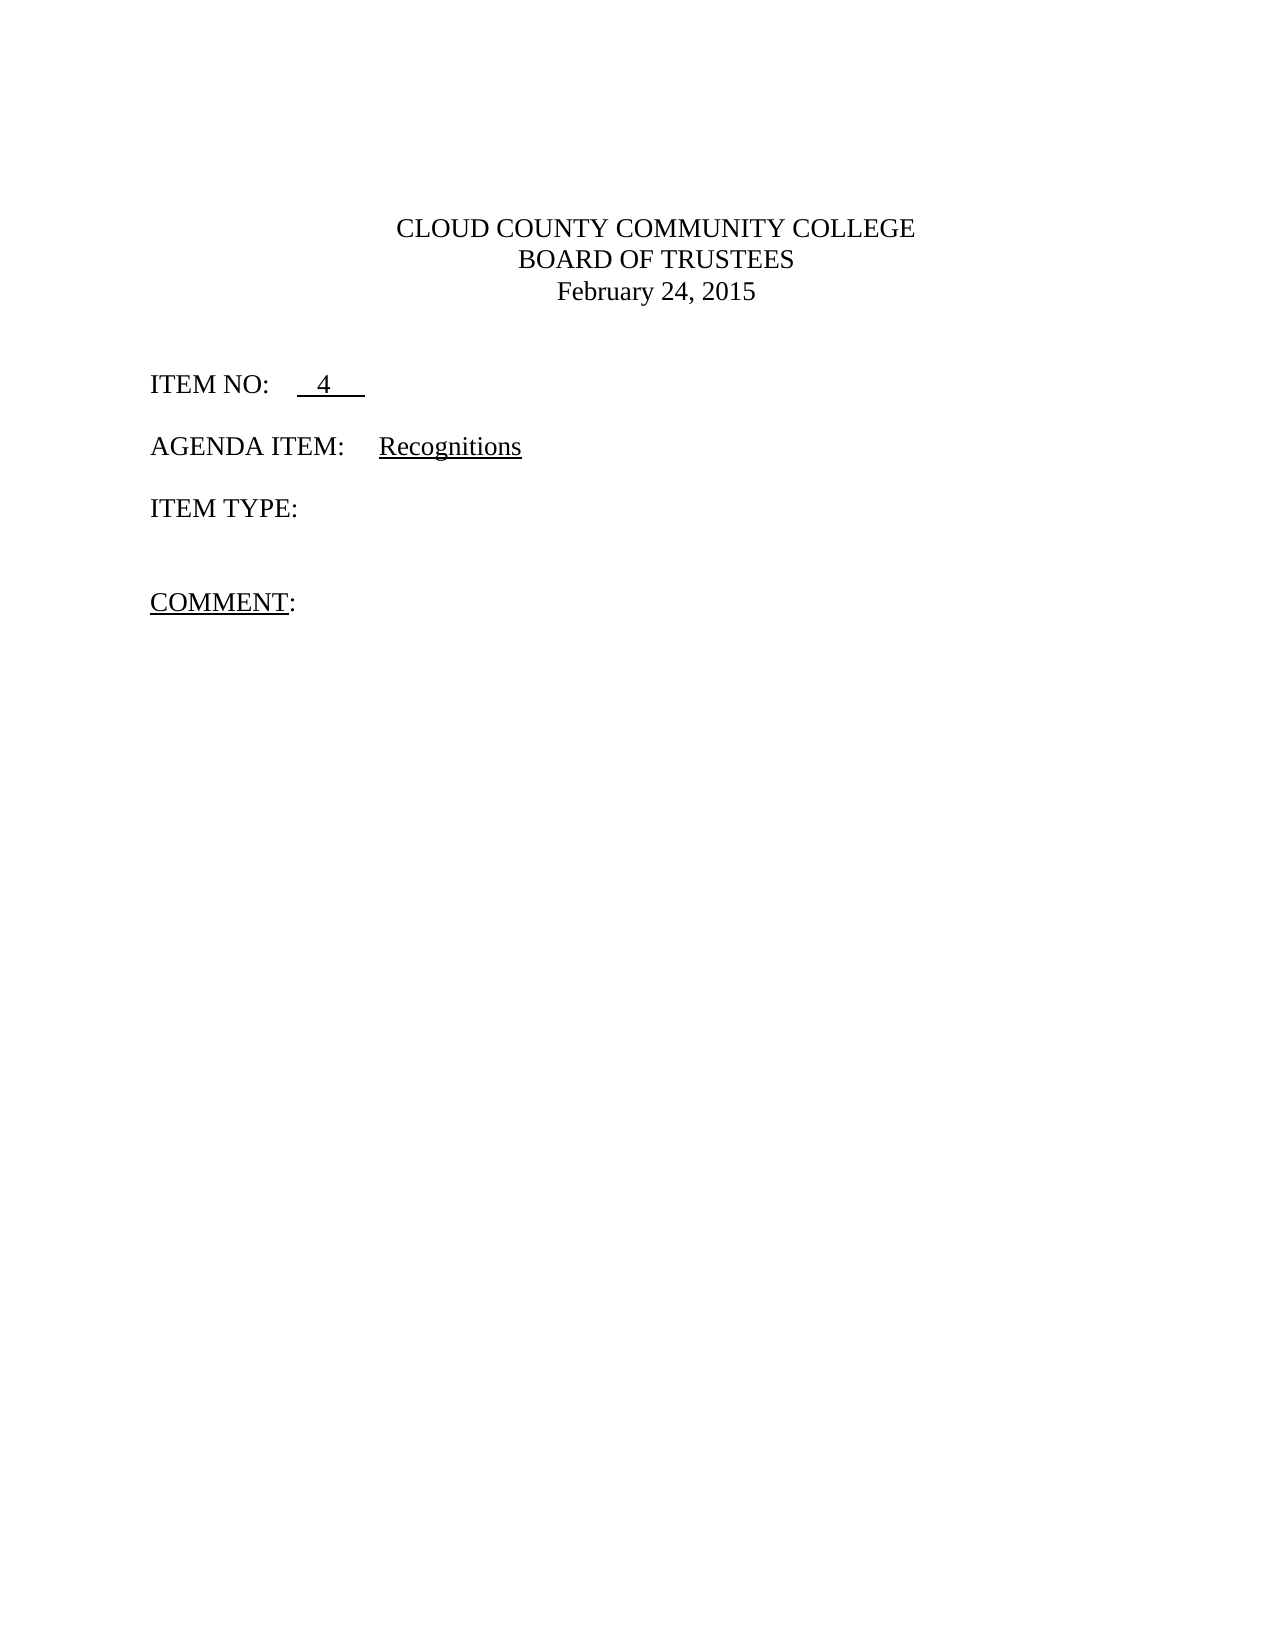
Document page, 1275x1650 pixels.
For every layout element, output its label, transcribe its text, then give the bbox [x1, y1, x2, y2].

text AGENDA ITEM: Recognitions [150, 430, 1162, 461]
text CLOUD COUNTY COMMUNITY COLLEGE [150, 212, 1162, 243]
text ITEM TYPE: [150, 493, 1162, 524]
text BOARD OF TRUSTEES [150, 243, 1162, 274]
text COMMENT: [150, 586, 1162, 617]
text ITEM NO: 4 [150, 368, 1162, 399]
text February 24, 2015 [150, 274, 1162, 306]
